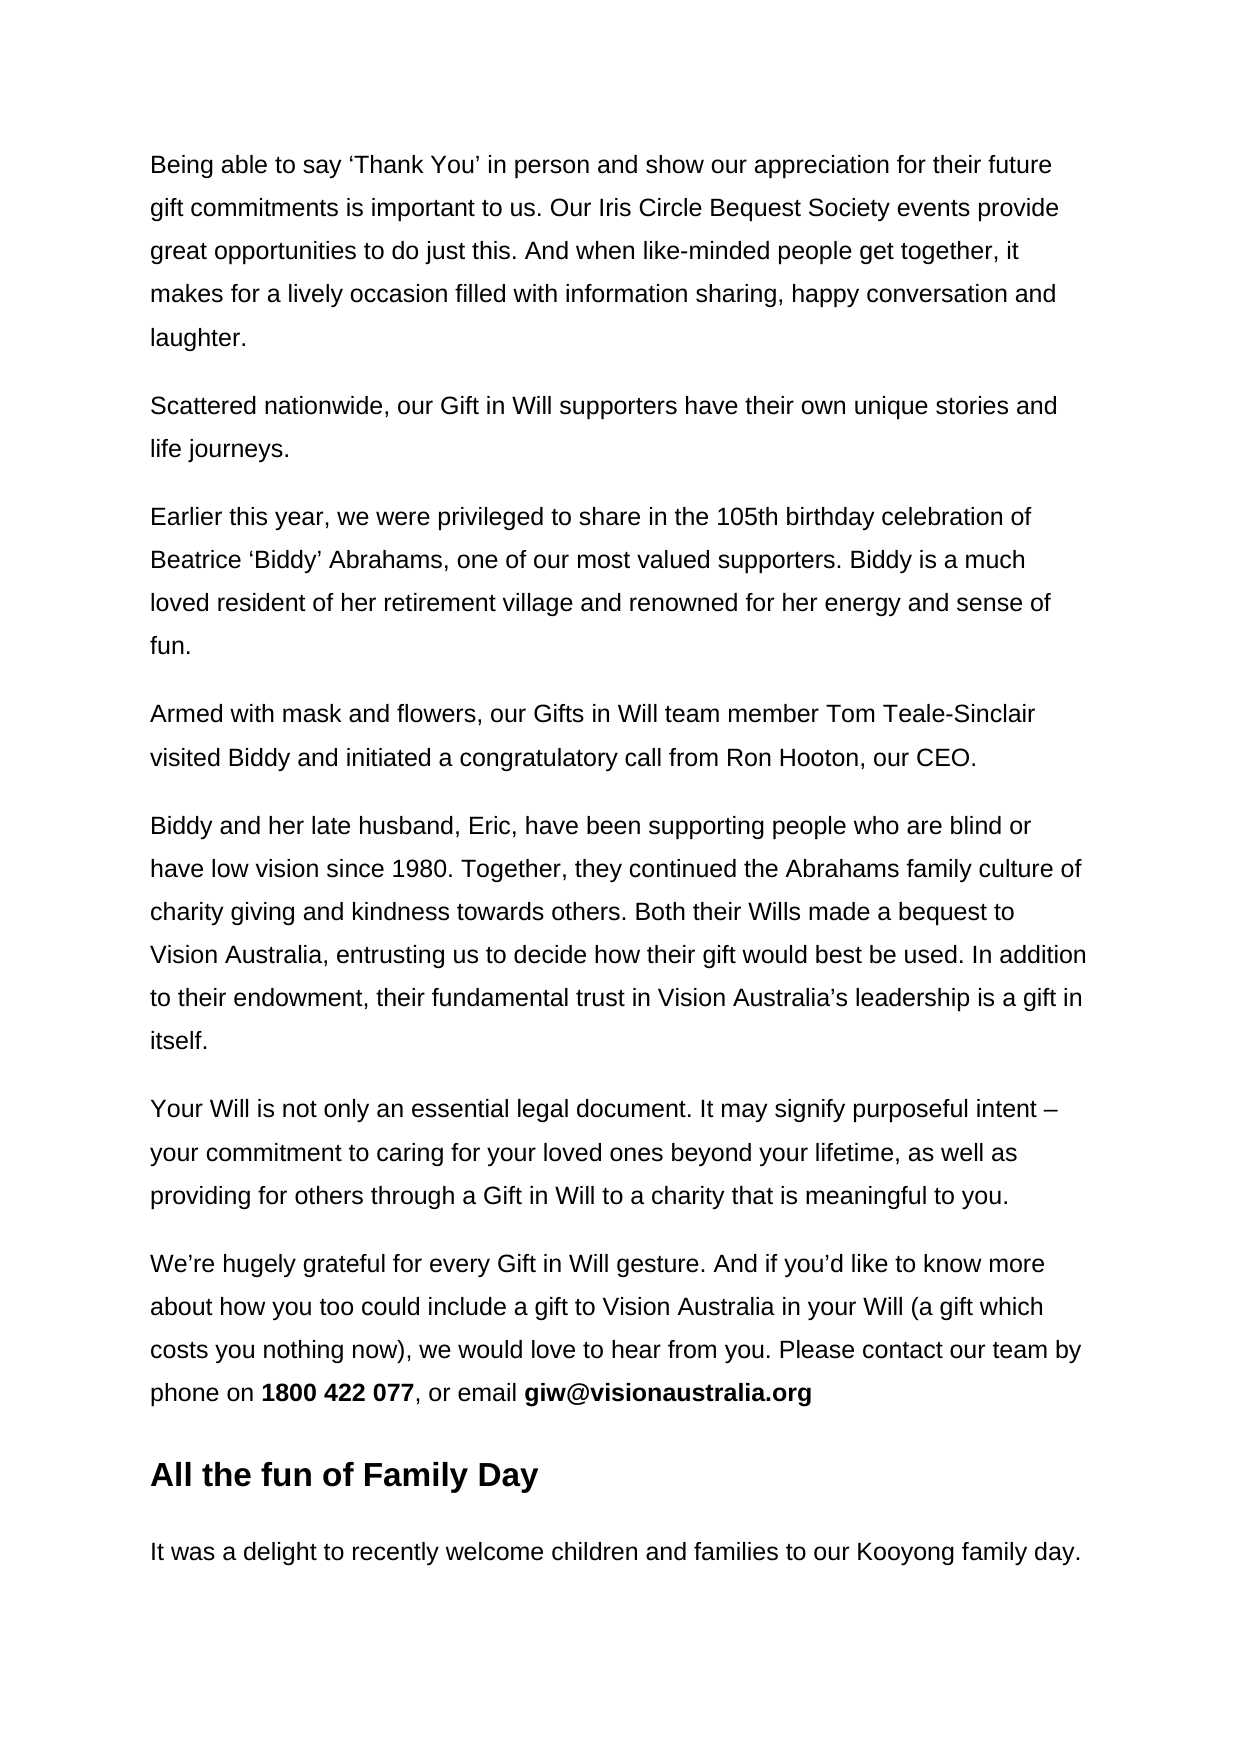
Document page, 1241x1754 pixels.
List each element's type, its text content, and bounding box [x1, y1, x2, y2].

text We’re hugely grateful for every Gift in Will gesture. And if you’d like to know more about how you too could include a gift to Vision Australia in your Will (a gift which costs you nothing now), we would love to hear from you. Please contact our team by phone on 1800 422 077, or email giw@visionaustralia.org [150, 1249, 1090, 1407]
text Biddy and her late husband, Eric, have been supporting people who are blind or have low vision since 1980. Together, they continued the Abrahams family culture of charity giving and kindness towards others. Both their Wills made a bequest to Vision Australia, entrusting us to decide how their gift would best be used. In addition to their endowment, their fundamental trust in Vision Australia’s leadership is a gift in itself. [150, 811, 1090, 1055]
text Scattered nationwide, our Gift in Will supporters have their own unique stories and life journeys. [150, 391, 1090, 462]
text Armed with mask and flowers, our Gifts in Will team member Tom Teale-Sinclair visited Biddy and initiated a congratulatory call from Ron Hooton, our CEO. [150, 699, 1090, 771]
text Your Will is not only an essential legal document. It may signify purposeful intent – your commitment to caring for your loved ones beyond your lifetime, as well as providing for others through a Gift in Will to a charity that is meaningful to you. [150, 1094, 1090, 1209]
text Being able to say ‘Thank You’ in person and show our appreciation for their future gift commitments is important to us. Our Iris Circle Bequest Society events provide great opportunities to do just this. And when like-minded people get together, it makes for a lively occasion filled with information sharing, happy conversation and laughter. [150, 150, 1090, 351]
text Earlier this year, we were privileged to share in the 105th birthday celebration of Beatrice ‘Biddy’ Abrahams, one of our most valued supporters. Biddy is a much loved resident of her retirement village and renowned for her energy and sense of fun. [150, 502, 1090, 660]
text It was a delight to recently welcome children and families to our Kooyong family day. [150, 1537, 1090, 1566]
subtitle All the fun of Family Day [150, 1454, 1090, 1493]
